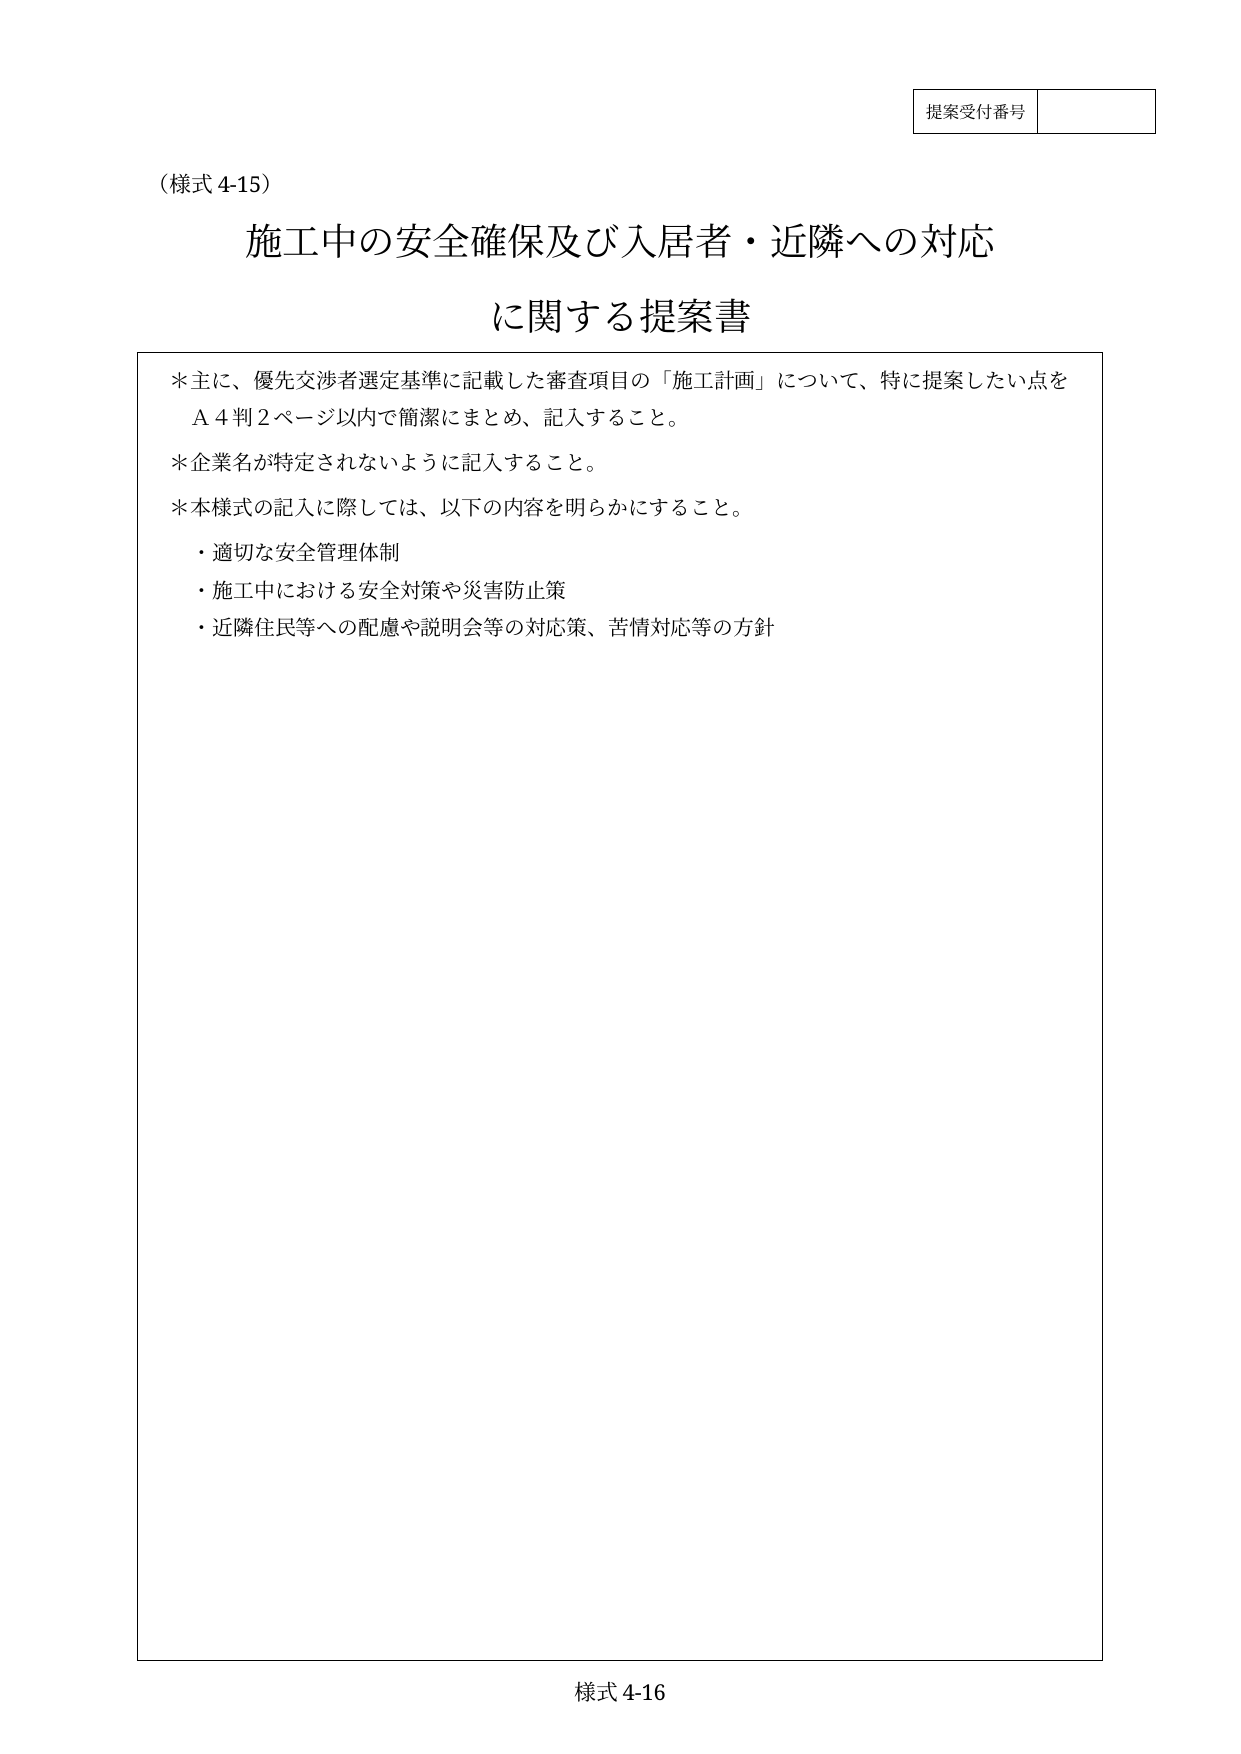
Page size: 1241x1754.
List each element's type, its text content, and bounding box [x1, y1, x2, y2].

text に関する提案書 [148, 277, 1092, 352]
text （様式4-15） [148, 164, 1092, 202]
table_header ＊主に、優先交渉者選定基準に記載した審査項目の「施工計画」について、特に提案したい点をＡ４判２ページ以内で簡潔にまとめ、記入すること。 ＊企業名が特定されないように記入すること。 ＊本様式の記入に際しては、以下の内容を明らかにすること。 ・適切な安全管理体制 ・施工中における安全対策や災害防止策 ・近隣住民等への配慮や説明会等の対応策、苦情対応等の方針 [138, 353, 1102, 1659]
text 施工中の安全確保及び入居者・近隣への対応 [148, 202, 1092, 277]
